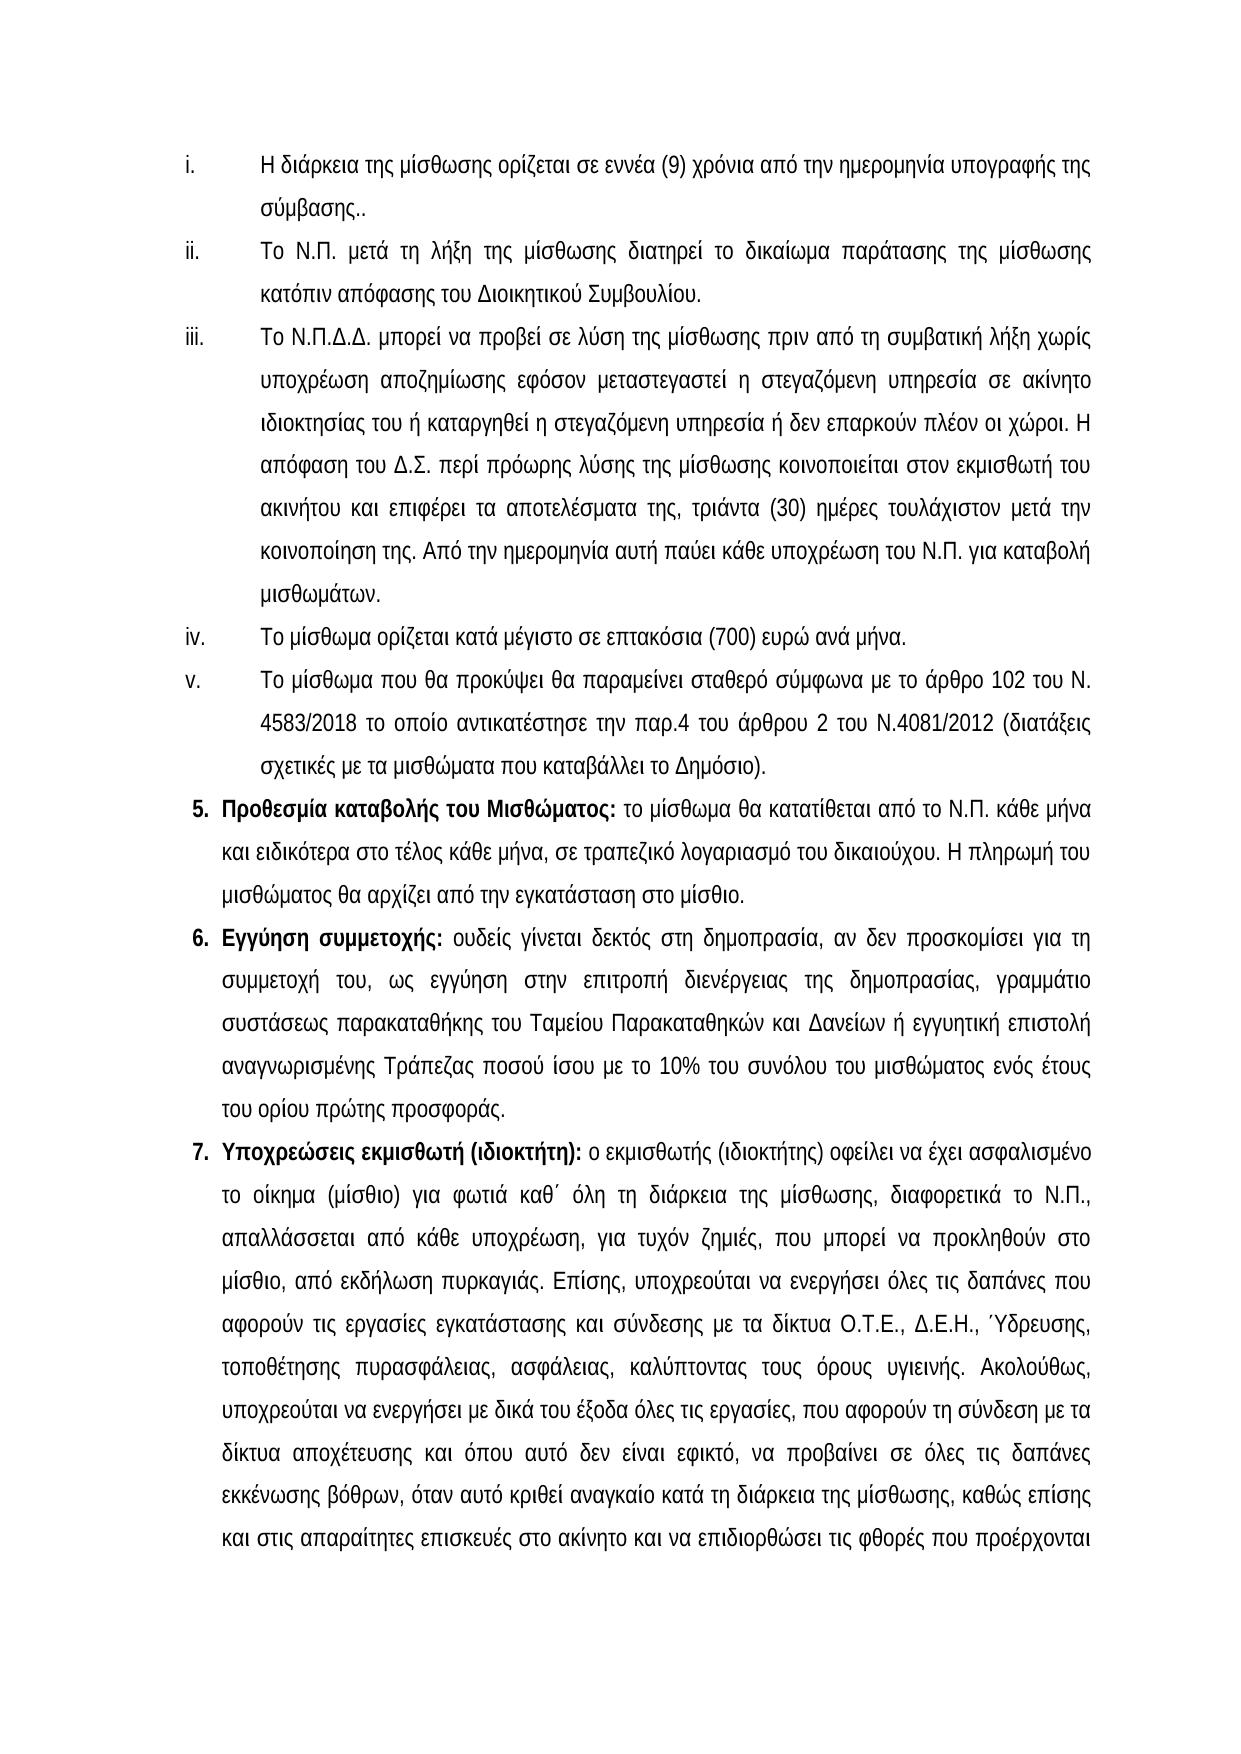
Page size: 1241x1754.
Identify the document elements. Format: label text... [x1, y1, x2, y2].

list Το μίσθωμα που θα προκύψει θα παραμείνει σταθερό σύμφωνα με το άρθρο 102 του Ν. 4583/2018 το οποίο αντικατέστησε την παρ.4 του άρθρου 2 του Ν.4081/2012 (διατάξεις σχετικές με τα μισθώματα που καταβάλλει το Δημόσιο). [185, 665, 1093, 779]
list Το μίσθωμα ορίζεται κατά μέγιστο σε επτακόσια (700) ευρώ ανά μήνα. [185, 622, 1093, 651]
list Εγγύηση συμμετοχής: ουδείς γίνεται δεκτός στη δημοπρασία, αν δεν προσκομίσει για τη συμμετοχή του, ως εγγύηση στην επιτροπή διενέργειας της δημοπρασίας, γραμμάτιο συστάσεως παρακαταθήκης του Ταμείου Παρακαταθηκών και Δανείων ή εγγυητική επιστολή αναγνωρισμένης Τράπεζας ποσού ίσου με το 10% του συνόλου του μισθώματος ενός έτους του ορίου πρώτης προσφοράς. [192, 922, 1093, 1123]
list Η διάρκεια της μίσθωσης ορίζεται σε εννέα (9) χρόνια από την ημερομηνία υπογραφής της σύμβασης.. [185, 150, 1093, 222]
list Προθεσμία καταβολής του Μισθώματος: το μίσθωμα θα κατατίθεται από το Ν.Π. κάθε μήνα και ειδικότερα στο τέλος κάθε μήνα, σε τραπεζικό λογαριασμό του δικαιούχου. Η πληρωμή του μισθώματος θα αρχίζει από την εγκατάσταση στο μίσθιο. [192, 794, 1093, 908]
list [192, 1137, 1093, 1552]
list Το Ν.Π.Δ.Δ. μπορεί να προβεί σε λύση της μίσθωσης πριν από τη συμβατική λήξη χωρίς υποχρέωση αποζημίωσης εφόσον μεταστεγαστεί η στεγαζόμενη υπηρεσία σε ακίνητο ιδιοκτησίας του ή καταργηθεί η στεγαζόμενη υπηρεσία ή δεν επαρκούν πλέον οι χώροι. Η απόφαση του Δ.Σ. περί πρόωρης λύσης της μίσθωσης κοινοποιείται στον εκμισθωτή του ακινήτου και επιφέρει τα αποτελέσματα της, τριάντα (30) ημέρες τουλάχιστον μετά την κοινοποίηση της. Από την ημερομηνία αυτή παύει κάθε υποχρέωση του Ν.Π. για καταβολή μισθωμάτων. [185, 322, 1093, 608]
list Το Ν.Π. μετά τη λήξη της μίσθωσης διατηρεί το δικαίωμα παράτασης της μίσθωσης κατόπιν απόφασης του Διοικητικού Συμβουλίου. [185, 236, 1093, 307]
